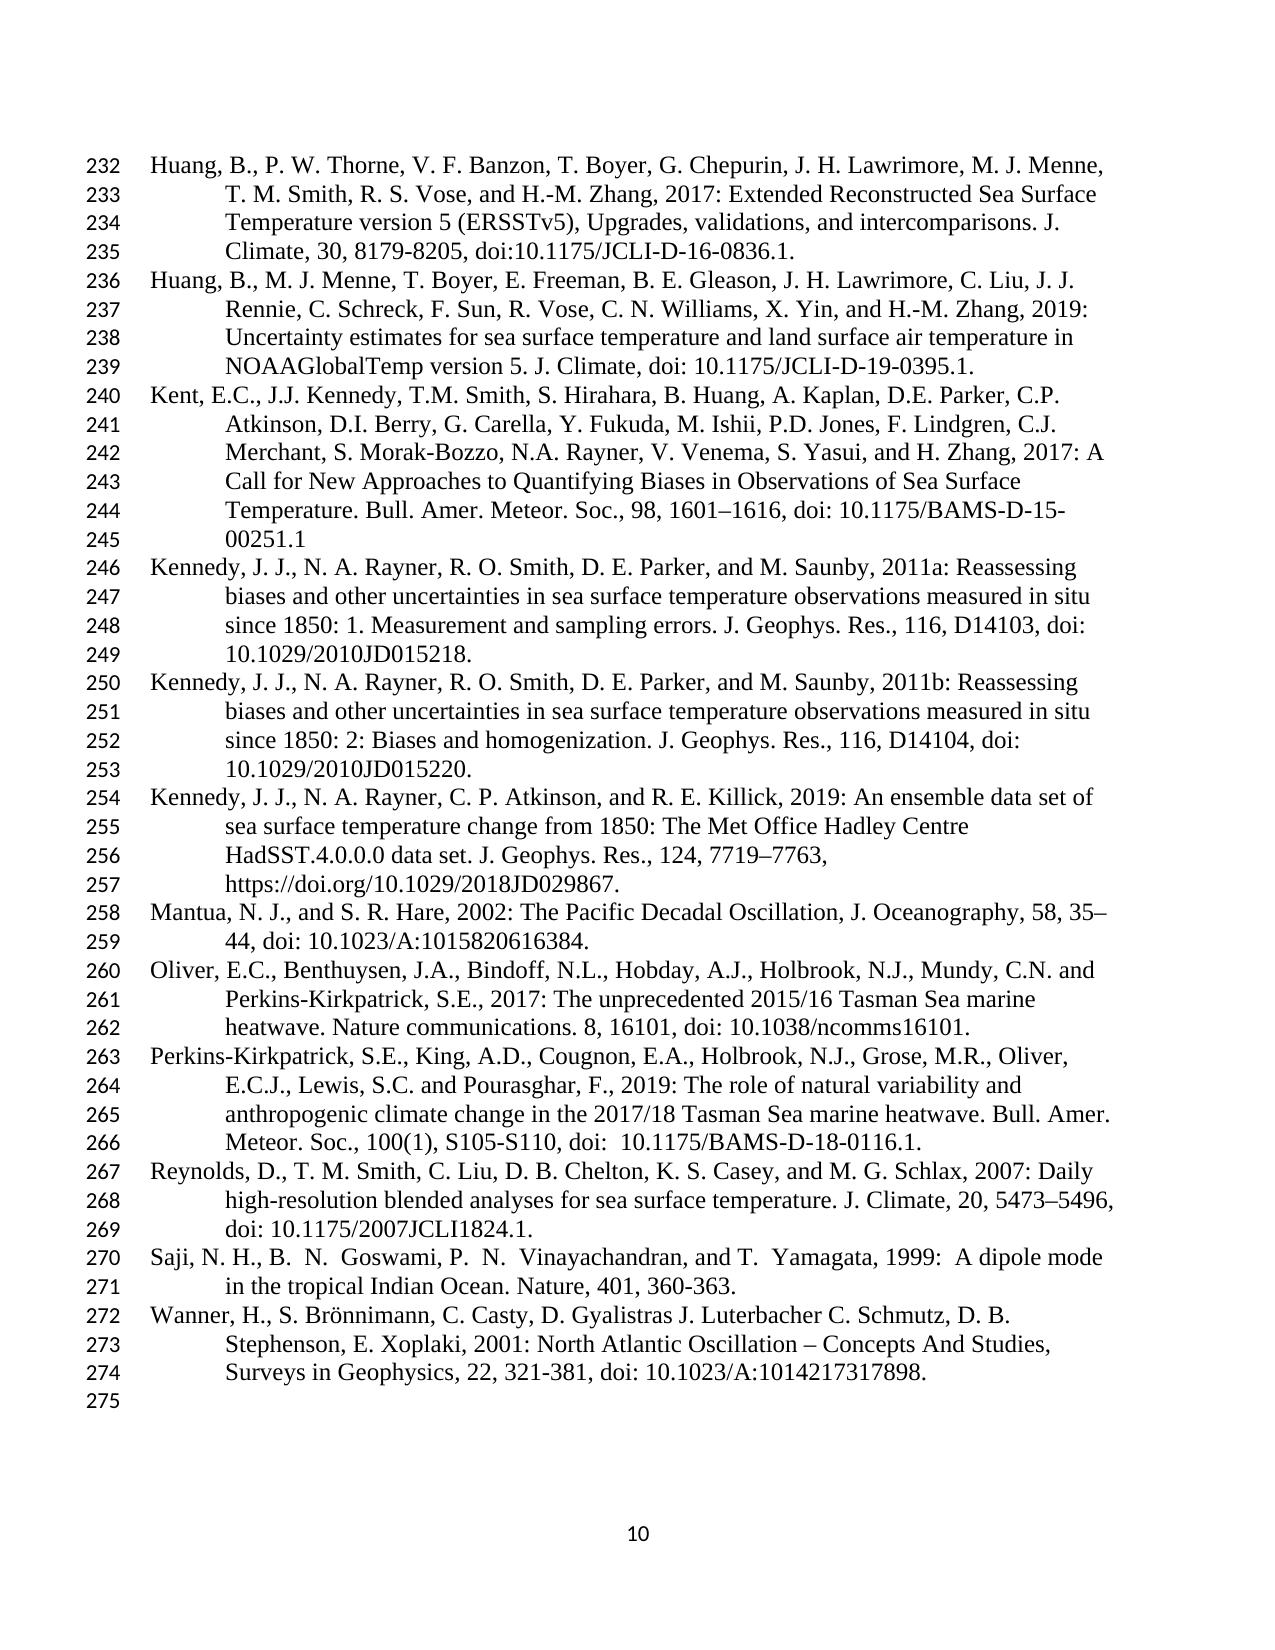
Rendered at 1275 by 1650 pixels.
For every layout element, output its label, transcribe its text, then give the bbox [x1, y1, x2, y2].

text Wanner, H., S. Brönnimann, C. Casty, D. Gyalistras J. Luterbacher C. Schmutz, D. B. Stephenson, E. Xoplaki, 2001: North Atlantic Oscillation – Concepts And Studies, Surveys in Geophysics, 22, 321-381, doi: 10.1023/A:1014217317898. [150, 1300, 1125, 1386]
text Kennedy, J. J., N. A. Rayner, R. O. Smith, D. E. Parker, and M. Saunby, 2011a: Reassessing biases and other uncertainties in sea surface temperature observations measured in situ since 1850: 1. Measurement and sampling errors. J. Geophys. Res., 116, D14103, doi: 10.1029/2010JD015218. [150, 552, 1125, 667]
text Kent, E.C., J.J. Kennedy, T.M. Smith, S. Hirahara, B. Huang, A. Kaplan, D.E. Parker, C.P. Atkinson, D.I. Berry, G. Carella, Y. Fukuda, M. Ishii, P.D. Jones, F. Lindgren, C.J. Merchant, S. Morak-Bozzo, N.A. Rayner, V. Venema, S. Yasui, and H. Zhang, 2017: A Call for New Approaches to Quantifying Biases in Observations of Sea Surface Temperature. Bull. Amer. Meteor. Soc., 98, 1601–1616, doi: 10.1175/BAMS-D-15-00251.1 [150, 380, 1125, 552]
text Kennedy, J. J., N. A. Rayner, R. O. Smith, D. E. Parker, and M. Saunby, 2011b: Reassessing biases and other uncertainties in sea surface temperature observations measured in situ since 1850: 2: Biases and homogenization. J. Geophys. Res., 116, D14104, doi: 10.1029/2010JD015220. [150, 667, 1125, 782]
text Kennedy, J. J., N. A. Rayner, C. P. Atkinson, and R. E. Killick, 2019: An ensemble data set of sea surface temperature change from 1850: The Met Office Hadley Centre HadSST.4.0.0.0 data set. J. Geophys. Res., 124, 7719–7763, https://doi.org/10.1029/2018JD029867. [150, 782, 1125, 897]
text Huang, B., P. W. Thorne, V. F. Banzon, T. Boyer, G. Chepurin, J. H. Lawrimore, M. J. Menne, T. M. Smith, R. S. Vose, and H.-M. Zhang, 2017: Extended Reconstructed Sea Surface Temperature version 5 (ERSSTv5), Upgrades, validations, and intercomparisons. J. Climate, 30, 8179-8205, doi:10.1175/JCLI-D-16-0836.1. [150, 150, 1125, 265]
text Huang, B., M. J. Menne, T. Boyer, E. Freeman, B. E. Gleason, J. H. Lawrimore, C. Liu, J. J. Rennie, C. Schreck, F. Sun, R. Vose, C. N. Williams, X. Yin, and H.-M. Zhang, 2019: Uncertainty estimates for sea surface temperature and land surface air temperature in NOAAGlobalTemp version 5. J. Climate, doi: 10.1175/JCLI-D-19-0395.1. [150, 265, 1125, 380]
text Mantua, N. J., and S. R. Hare, 2002: The Pacific Decadal Oscillation, J. Oceanography, 58, 35–44, doi: 10.1023/A:1015820616384. [150, 897, 1125, 955]
text Saji, N. H., B. N. Goswami, P. N. Vinayachandran, and T. Yamagata, 1999: A dipole mode in the tropical Indian Ocean. Nature, 401, 360-363. [150, 1242, 1125, 1300]
text Perkins-Kirkpatrick, S.E., King, A.D., Cougnon, E.A., Holbrook, N.J., Grose, M.R., Oliver, E.C.J., Lewis, S.C. and Pourasghar, F., 2019: The role of natural variability and anthropogenic climate change in the 2017/18 Tasman Sea marine heatwave. Bull. Amer. Meteor. Soc., 100(1), S105-S110, doi: 10.1175/BAMS-D-18-0116.1. [150, 1041, 1125, 1156]
text Oliver, E.C., Benthuysen, J.A., Bindoff, N.L., Hobday, A.J., Holbrook, N.J., Mundy, C.N. and Perkins-Kirkpatrick, S.E., 2017: The unprecedented 2015/16 Tasman Sea marine heatwave. Nature communications. 8, 16101, doi: 10.1038/ncomms16101. [150, 955, 1125, 1041]
text Reynolds, D., T. M. Smith, C. Liu, D. B. Chelton, K. S. Casey, and M. G. Schlax, 2007: Daily high-resolution blended analyses for sea surface temperature. J. Climate, 20, 5473–5496, doi: 10.1175/2007JCLI1824.1. [150, 1156, 1125, 1242]
